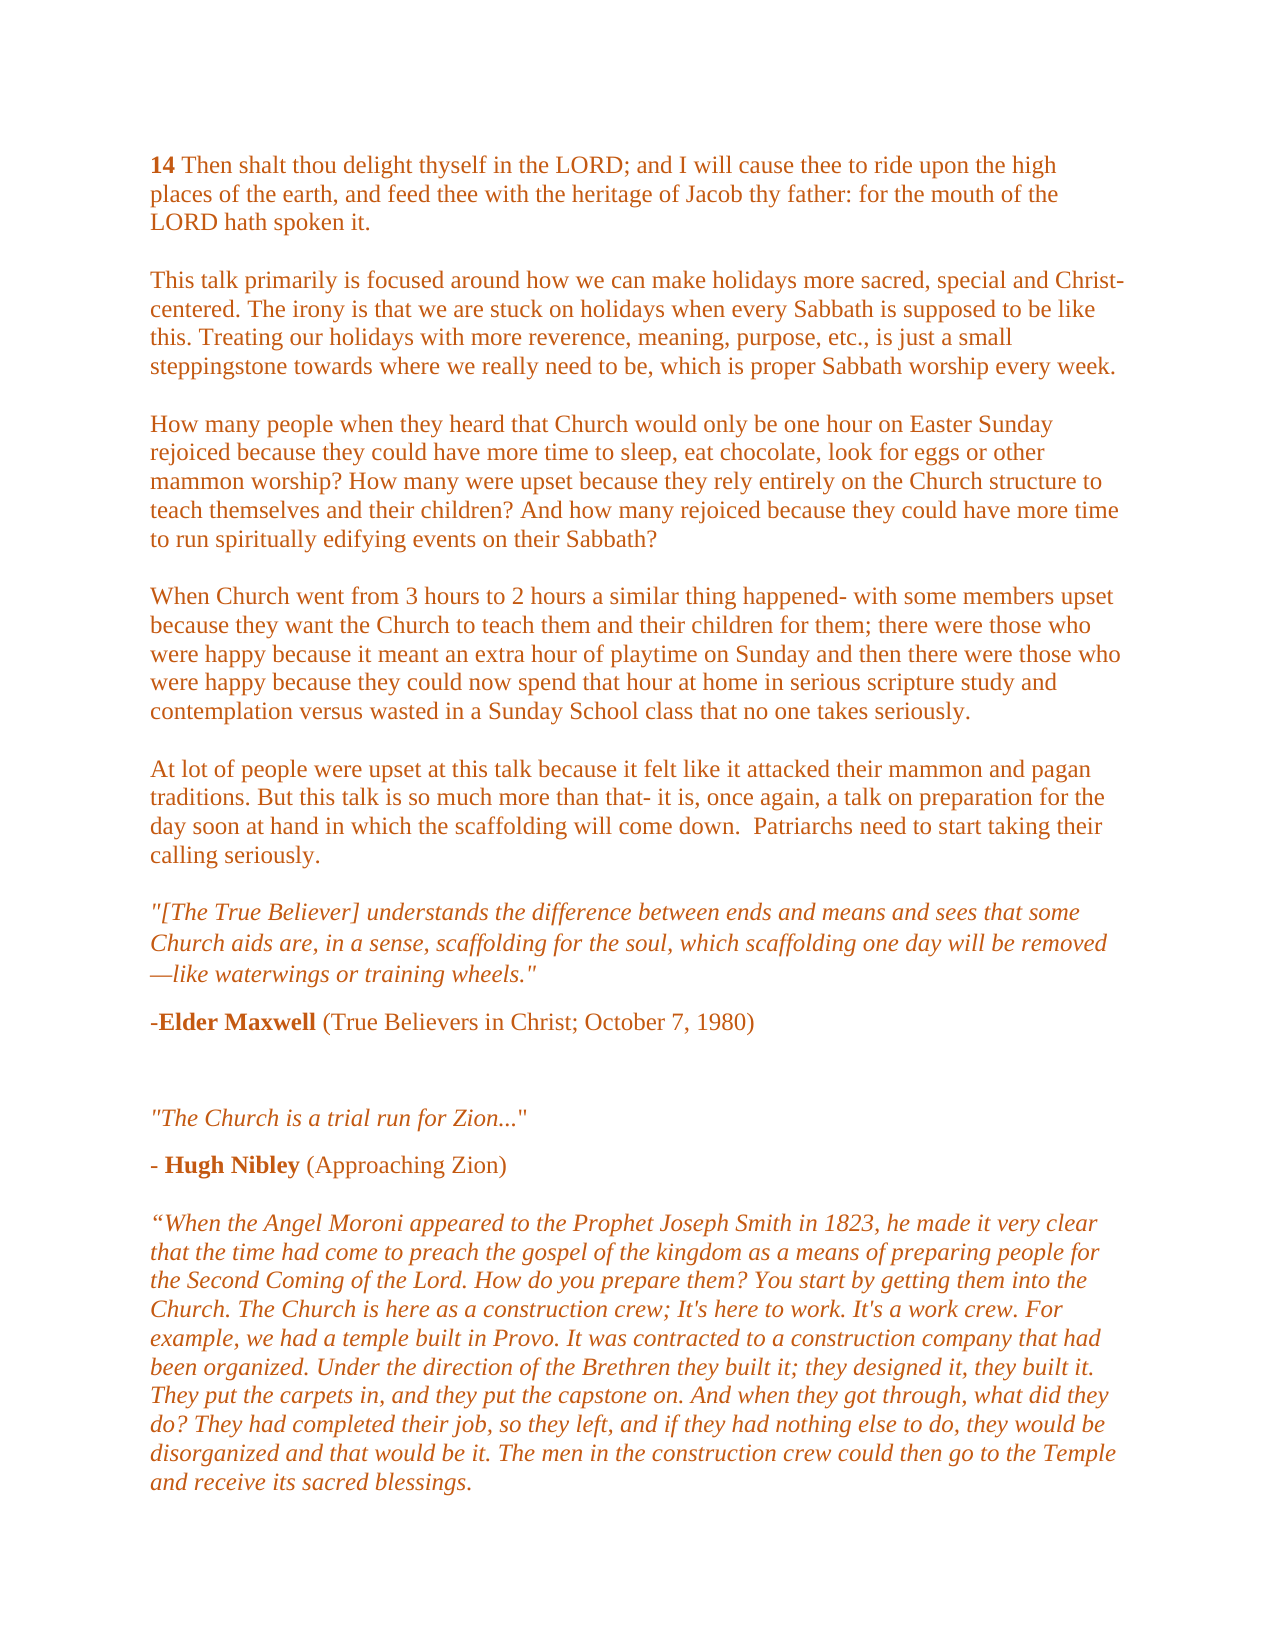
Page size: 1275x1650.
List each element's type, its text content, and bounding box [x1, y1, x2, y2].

text When Church went from 3 hours to 2 hours a similar thing happened- with some members upset because they want the Church to teach them and their children for them; there were those who were happy because it meant an extra hour of playtime on Sunday and then there were those who were happy because they could now spend that hour at home in serious scripture study and contemplation versus wasted in a Sunday School class that no one takes seriously. [150, 581, 1125, 725]
text - Hugh Nibley (Approaching Zion) [150, 1150, 1125, 1179]
text This talk primarily is focused around how we can make holidays more sacred, special and Christ-centered. The irony is that we are stuck on holidays when every Sabbath is supposed to be like this. Treating our holidays with more reverence, meaning, purpose, etc., is just a small steppingstone towards where we really need to be, which is proper Sabbath worship every week. [150, 265, 1125, 380]
text "[The True Believer] understands the difference between ends and means and sees that some Church aids are, in a sense, scaffolding for the soul, which scaffolding one day will be removed—like waterwings or training wheels." [150, 897, 1125, 988]
text “When the Angel Moroni appeared to the Prophet Joseph Smith in 1823, he made it very clear that the time had come to preach the gospel of the kingdom as a means of preparing people for the Second Coming of the Lord. How do you prepare them? You start by getting them into the Church. The Church is here as a construction crew; It's here to work. It's a work crew. For example, we had a temple built in Provo. It was contracted to a construction company that had been organized. Under the direction of the Brethren they built it; they designed it, they built it. They put the carpets in, and they put the capstone on. And when they got through, what did they do? They had completed their job, so they left, and if they had nothing else to do, they would be disorganized and that would be it. The men in the construction crew could then go to the Temple and receive its sacred blessings. [150, 1208, 1125, 1495]
text -Elder Maxwell (True Believers in Christ; October 7, 1980) [150, 1007, 1125, 1036]
text How many people when they heard that Church would only be one hour on Easter Sunday rejoiced because they could have more time to sleep, eat chocolate, look for eggs or other mammon worship? How many were upset because they rely entirely on the Church structure to teach themselves and their children? And how many rejoiced because they could have more time to run spiritually edifying events on their Sabbath? [150, 409, 1125, 552]
text 14 Then shalt thou delight thyself in the LORD; and I will cause thee to ride upon the high places of the earth, and feed thee with the heritage of Jacob thy father: for the mouth of the LORD hath spoken it. [150, 150, 1125, 236]
text "The Church is a trial run for Zion..." [150, 1103, 1125, 1131]
text At lot of people were upset at this talk because it felt like it attacked their mammon and pagan traditions. But this talk is so much more than that- it is, once again, a talk on preparation for the day soon at hand in which the scaffolding will come down. Patriarchs need to start taking their calling seriously. [150, 754, 1125, 869]
